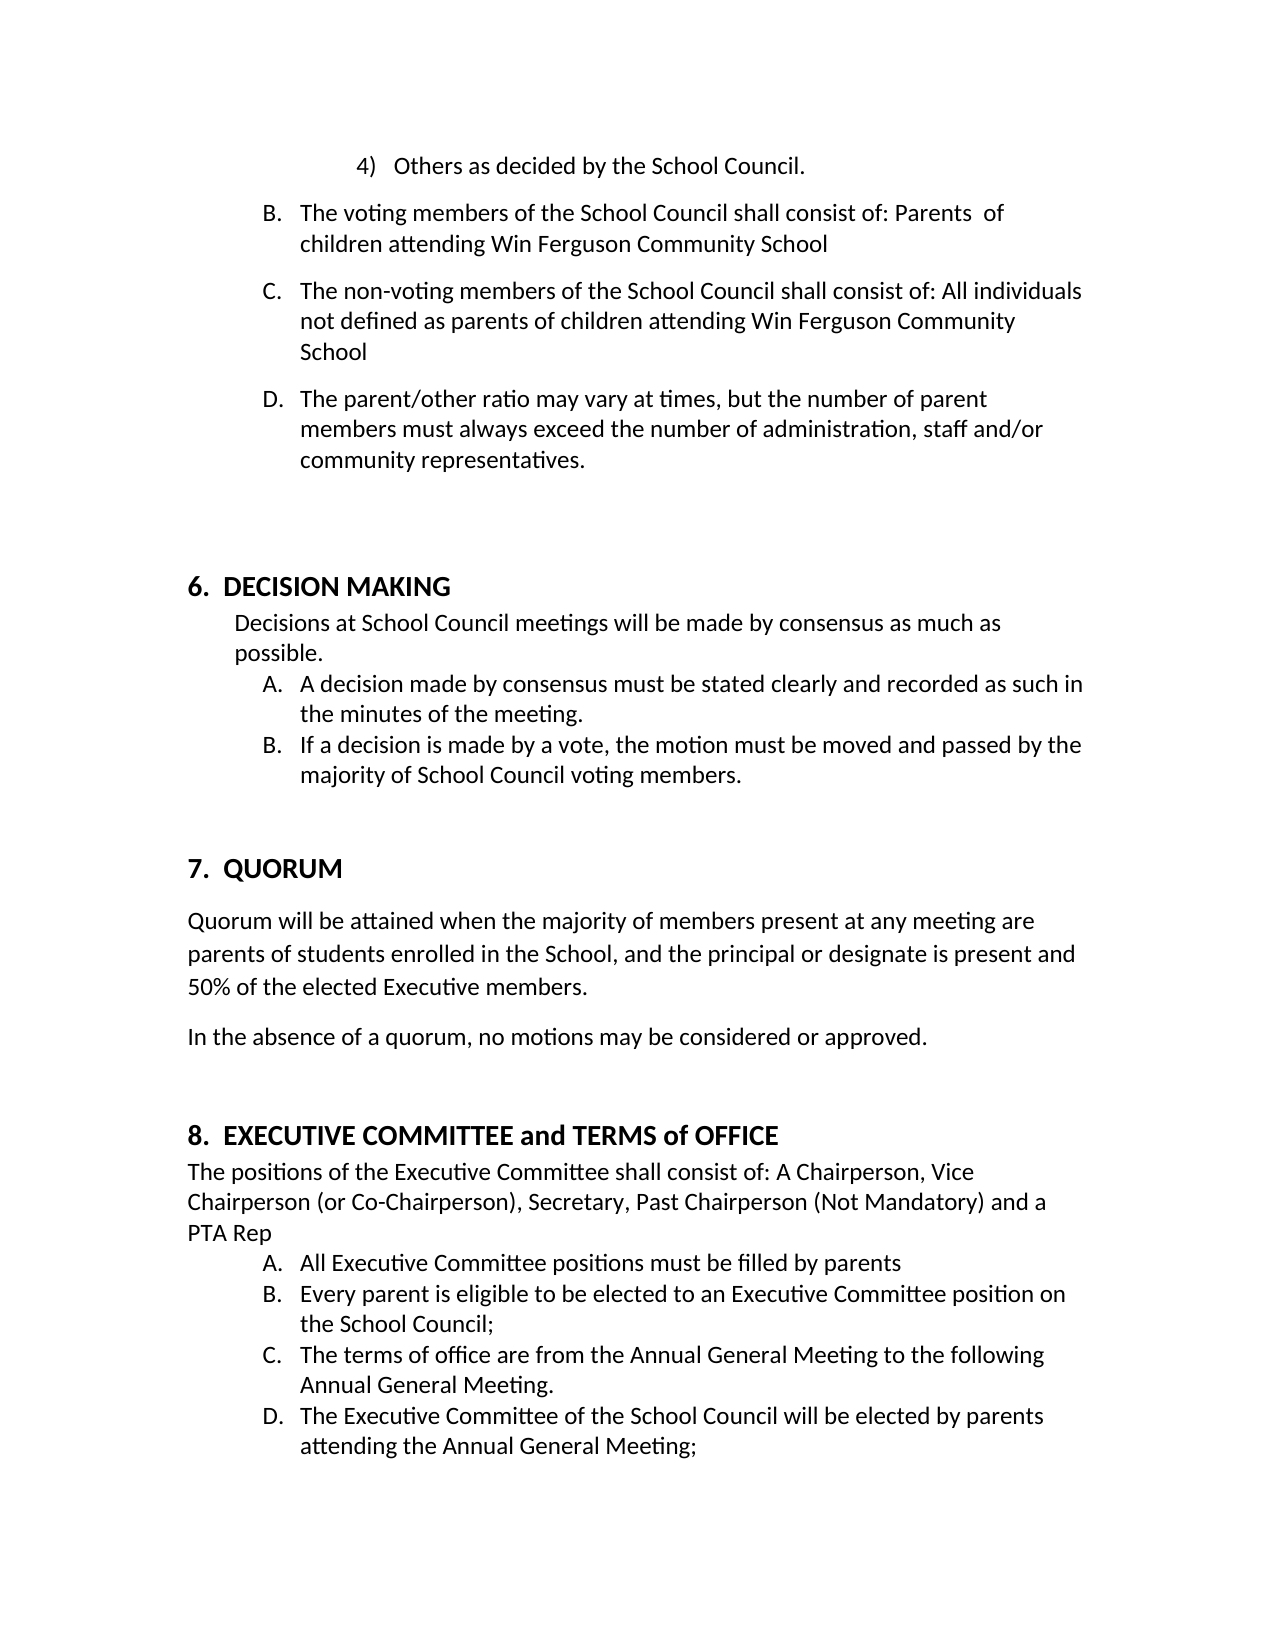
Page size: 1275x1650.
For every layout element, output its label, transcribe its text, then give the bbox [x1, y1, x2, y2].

list The Executive Committee of the School Council will be elected by parents attending the Annual General Meeting; [262, 1400, 1087, 1461]
text 8. EXECUTIVE COMMITTEE and TERMS of OFFICE [187, 1117, 1087, 1153]
list Every parent is eligible to be elected to an Executive Committee position on the School Council; [262, 1278, 1087, 1339]
text Decisions at School Council meetings will be made by consensus as much as possible. [234, 607, 1087, 668]
list The voting members of the School Council shall consist of: Parents of children attending Win Ferguson Community School [262, 197, 1087, 258]
text Quorum will be attained when the majority of members present at any meeting are parents of students enrolled in the School, and the principal or designate is present and 50% of the elected Executive members. [187, 906, 1087, 1002]
list The parent/other ratio may vary at times, but the number of parent members must always exceed the number of administration, staff and/or community representatives. [262, 383, 1087, 475]
text 6. DECISION MAKING [187, 568, 1087, 604]
list If a decision is made by a vote, the motion must be moved and passed by the majority of School Council voting members. [262, 729, 1087, 790]
text 7. QUORUM [187, 850, 1087, 886]
text In the absence of a quorum, no motions may be considered or approved. [187, 1021, 1087, 1051]
list The non-voting members of the School Council shall consist of: All individuals not defined as parents of children attending Win Ferguson Community School [262, 275, 1087, 366]
text The positions of the Executive Committee shall consist of: A Chairperson, Vice Chairperson (or Co-Chairperson), Secretary, Past Chairperson (Not Mandatory) and a PTA Rep [187, 1156, 1087, 1247]
list All Executive Committee positions must be filled by parents [262, 1247, 1087, 1278]
list A decision made by consensus must be stated clearly and recorded as such in the minutes of the meeting. [262, 668, 1087, 729]
list The terms of office are from the Annual General Meeting to the following Annual General Meeting. [262, 1339, 1087, 1400]
list Others as decided by the School Council. [356, 150, 1087, 181]
